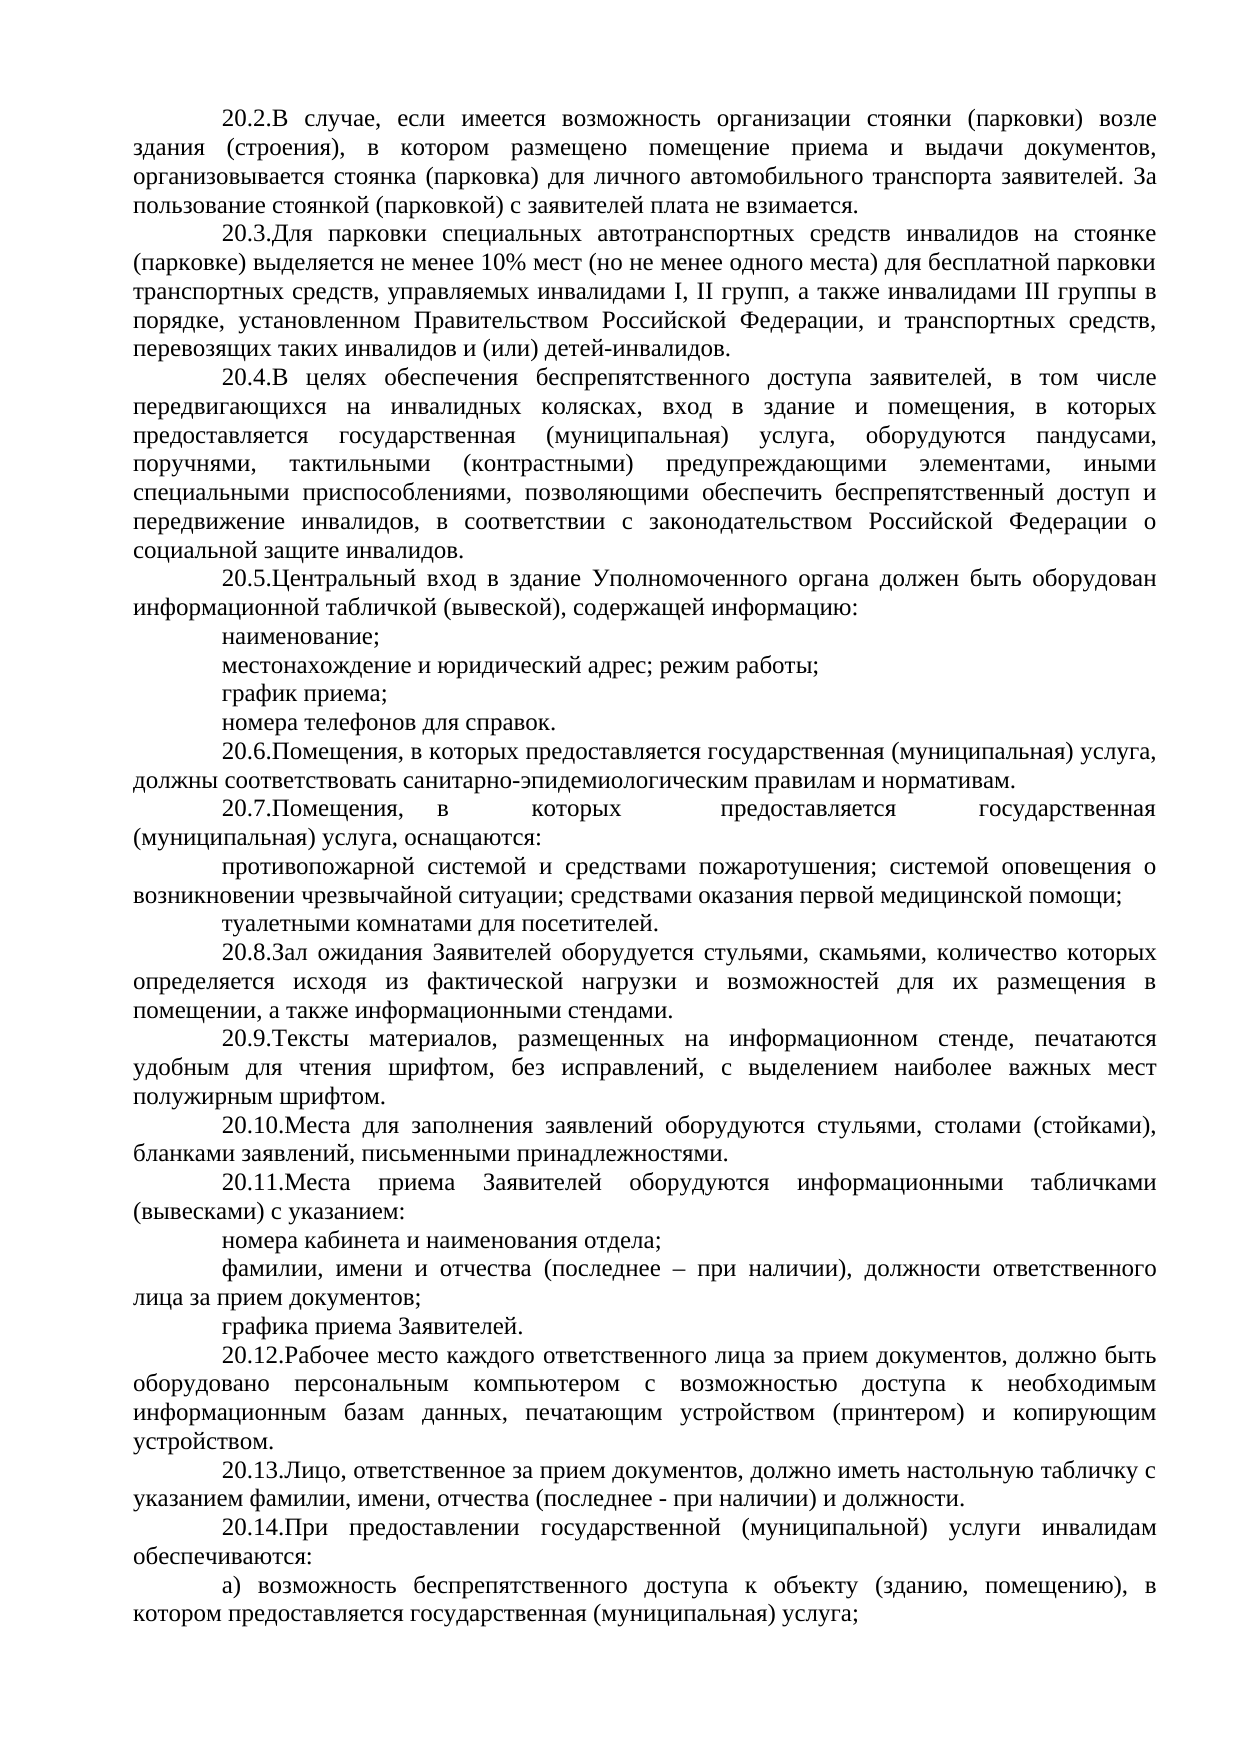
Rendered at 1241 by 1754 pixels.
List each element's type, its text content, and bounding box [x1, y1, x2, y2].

text 20.14.При предоставлении государственной (муниципальной) услуги инвалидам обеспечиваются: [133, 1512, 1157, 1570]
text 20.7.Помещения, в которых предоставляется государственная (муниципальная) услуга, оснащаются: [133, 793, 1157, 851]
text 20.2.В случае, если имеется возможность организации стоянки (парковки) возле здания (строения), в котором размещено помещение приема и выдачи документов, организовывается стоянка (парковка) для личного автомобильного транспорта заявителей. За пользование стоянкой (парковкой) с заявителей плата не взимается. [133, 103, 1157, 218]
text а) возможность беспрепятственного доступа к объекту (зданию, помещению), в котором предоставляется государственная (муниципальная) услуга; [133, 1570, 1157, 1627]
text наименование; [133, 621, 1157, 650]
text противопожарной системой и средствами пожаротушения; системой оповещения о возникновении чрезвычайной ситуации; средствами оказания первой медицинской помощи; [133, 851, 1157, 908]
text 20.11.Места приема Заявителей оборудуются информационными табличками (вывесками) с указанием: [133, 1167, 1157, 1225]
text 20.4.В целях обеспечения беспрепятственного доступа заявителей, в том числе передвигающихся на инвалидных колясках, вход в здание и помещения, в которых предоставляется государственная (муниципальная) услуга, оборудуются пандусами, поручнями, тактильными (контрастными) предупреждающими элементами, иными специальными приспособлениями, позволяющими обеспечить беспрепятственный доступ и передвижение инвалидов, в соответствии с законодательством Российской Федерации о социальной защите инвалидов. [133, 362, 1157, 563]
text 20.13.Лицо, ответственное за прием документов, должно иметь настольную табличку с указанием фамилии, имени, отчества (последнее - при наличии) и должности. [133, 1455, 1157, 1512]
text номера кабинета и наименования отдела; [133, 1225, 1157, 1253]
text фамилии, имени и отчества (последнее – при наличии), должности ответственного лица за прием документов; [133, 1253, 1157, 1311]
text графика приема Заявителей. [133, 1311, 1157, 1340]
text 20.9.Тексты материалов, размещенных на информационном стенде, печатаются удобным для чтения шрифтом, без исправлений, с выделением наиболее важных мест полужирным шрифтом. [133, 1023, 1157, 1110]
text 20.12.Рабочее место каждого ответственного лица за прием документов, должно быть оборудовано персональным компьютером с возможностью доступа к необходимым информационным базам данных, печатающим устройством (принтером) и копирующим устройством. [133, 1340, 1157, 1455]
text 20.6.Помещения, в которых предоставляется государственная (муниципальная) услуга, должны соответствовать санитарно-эпидемиологическим правилам и нормативам. [133, 736, 1157, 793]
text 20.5.Центральный вход в здание Уполномоченного органа должен быть оборудован информационной табличкой (вывеской), содержащей информацию: [133, 563, 1157, 621]
text номера телефонов для справок. [133, 707, 1157, 736]
text график приема; [133, 678, 1157, 707]
text 20.3.Для парковки специальных автотранспортных средств инвалидов на стоянке (парковке) выделяется не менее 10% мест (но не менее одного места) для бесплатной парковки транспортных средств, управляемых инвалидами I, II групп, а также инвалидами III группы в порядке, установленном Правительством Российской Федерации, и транспортных средств, перевозящих таких инвалидов и (или) детей-инвалидов. [133, 218, 1157, 362]
text местонахождение и юридический адрес; режим работы; [133, 650, 1157, 678]
text туалетными комнатами для посетителей. [133, 908, 1157, 937]
text 20.10.Места для заполнения заявлений оборудуются стульями, столами (стойками), бланками заявлений, письменными принадлежностями. [133, 1110, 1157, 1167]
text 20.8.Зал ожидания Заявителей оборудуется стульями, скамьями, количество которых определяется исходя из фактической нагрузки и возможностей для их размещения в помещении, а также информационными стендами. [133, 937, 1157, 1023]
